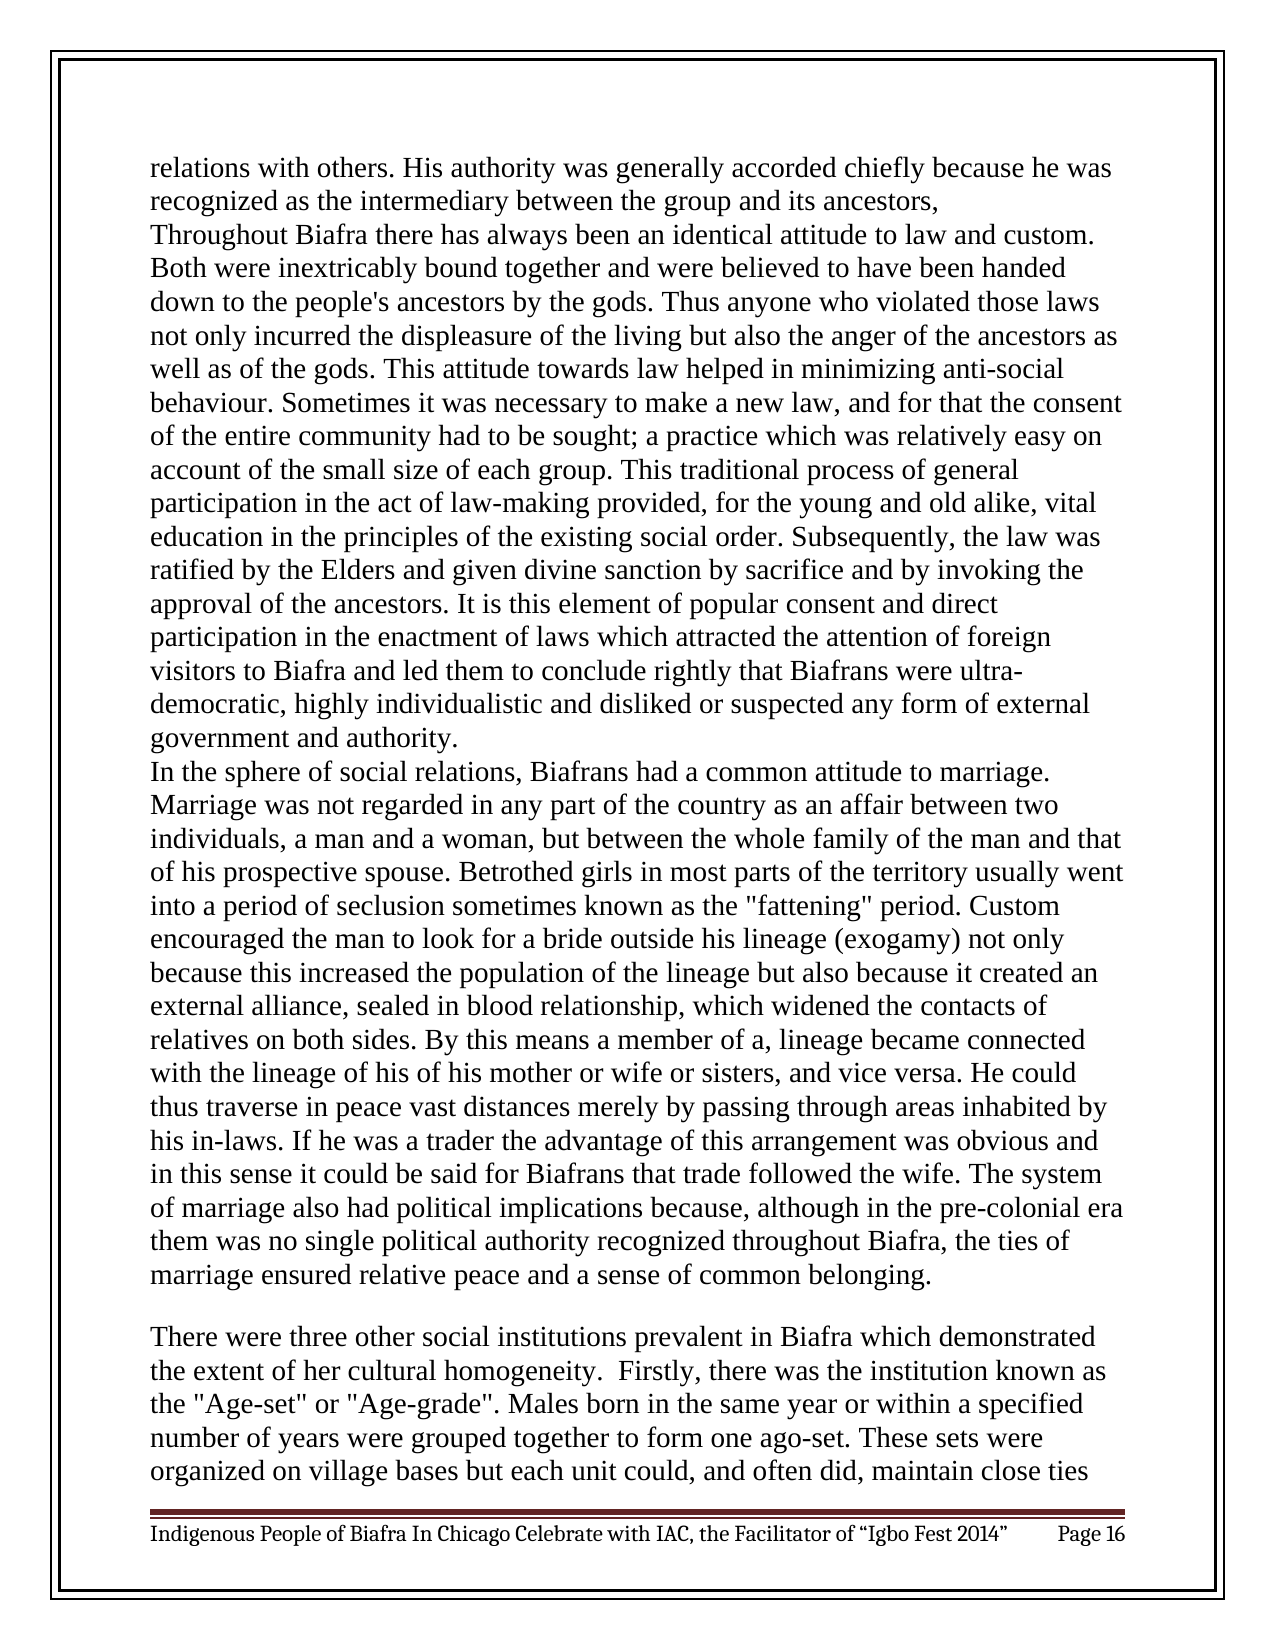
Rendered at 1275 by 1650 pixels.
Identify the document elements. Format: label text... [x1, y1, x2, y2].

text In the sphere of social relations, Biafrans had a common attitude to marriage. Marriage was not regarded in any part of the country as an affair between two individuals, a man and a woman, but between the whole family of the man and that of his prospective spouse. Betrothed girls in most parts of the territory usually went into a period of seclusion sometimes known as the "fattening" period. Custom encouraged the man to look for a bride outside his lineage (exogamy) not only because this increased the population of the lineage but also because it created an external alliance, sealed in blood relationship, which widened the contacts of relatives on both sides. By this means a member of a, lineage became connected with the lineage of his of his mother or wife or sisters, and vice versa. He could thus traverse in peace vast distances merely by passing through areas inhabited by his in-laws. If he was a trader the advantage of this arrangement was obvious and in this sense it could be said for Biafrans that trade followed the wife. The system of marriage also had political implications because, although in the pre-colonial era them was no single political authority recognized throughout Biafra, the ties of marriage ensured relative peace and a sense of common belonging. [150, 754, 1125, 1319]
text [150, 1319, 1125, 1487]
text Throughout Biafra there has always been an identical attitude to law and custom. Both were inextricably bound together and were believed to have been handed down to the people's ancestors by the gods. Thus anyone who violated those laws not only incurred the displeasure of the living but also the anger of the ancestors as well as of the gods. This attitude towards law helped in minimizing anti-social behaviour. Sometimes it was necessary to make a new law, and for that the consent of the entire community had to be sought; a practice which was relatively easy on account of the small size of each group. This traditional process of general participation in the act of law-making provided, for the young and old alike, vital education in the principles of the existing social order. Subsequently, the law was ratified by the Elders and given divine sanction by sacrifice and by invoking the approval of the ancestors. It is this element of popular consent and direct participation in the enactment of laws which attracted the attention of foreign visitors to Biafra and led them to conclude rightly that Biafrans were ultra-democratic, highly individualistic and disliked or suspected any form of external government and authority. [150, 217, 1125, 754]
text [150, 150, 1125, 217]
